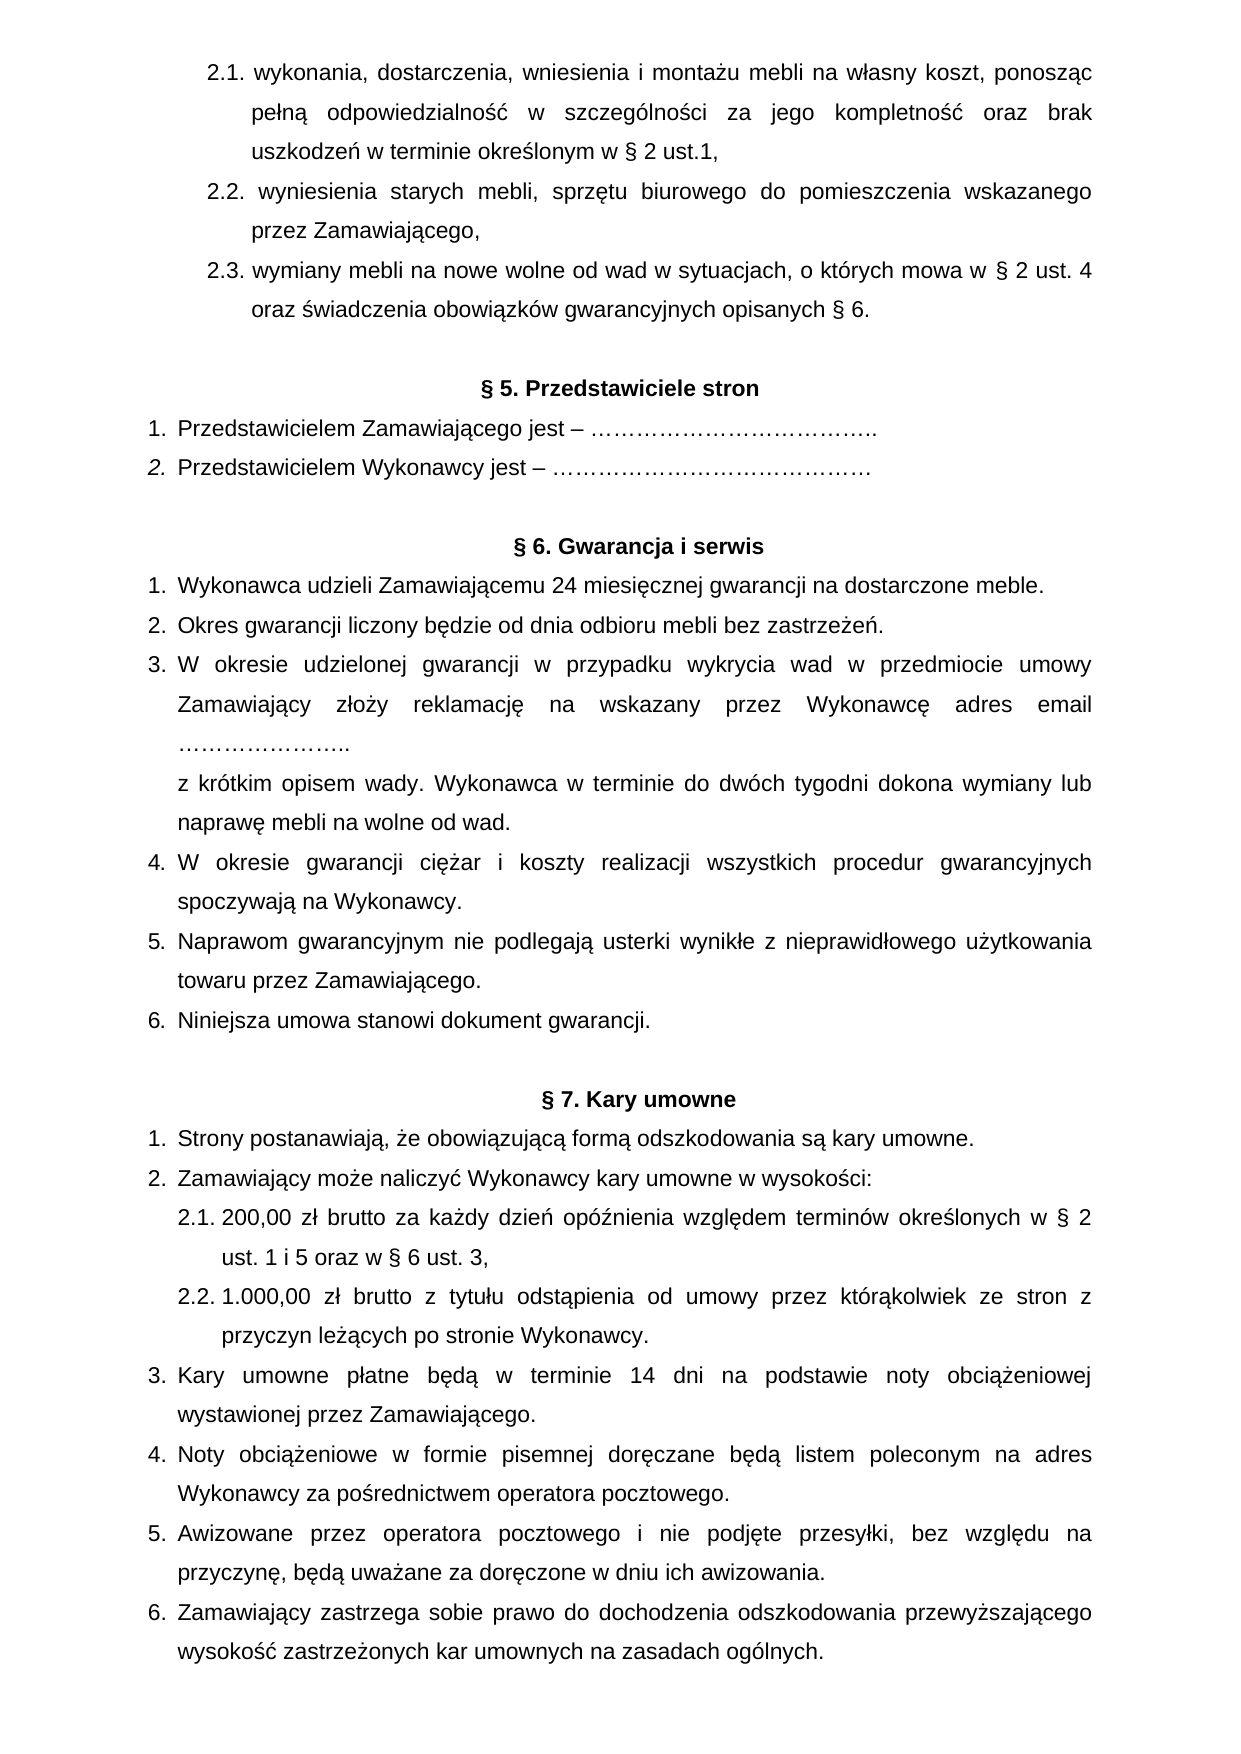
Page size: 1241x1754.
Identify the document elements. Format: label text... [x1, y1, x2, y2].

list Naprawom gwarancyjnym nie podlegają usterki wynikłe z nieprawidłowego użytkowania towaru przez Zamawiającego. [148, 928, 1093, 993]
text § 6. Gwarancja i serwis [185, 533, 1093, 559]
list 200,00 zł brutto za każdy dzień opóźnienia względem terminów określonych w § 2 ust. 1 i 5 oraz w § 6 ust. 3, [177, 1204, 1093, 1270]
list W okresie gwarancji ciężar i koszty realizacji wszystkich procedur gwarancyjnych spoczywają na Wykonawcy. [148, 849, 1093, 914]
list Wykonawca udzieli Zamawiającemu 24 miesięcznej gwarancji na dostarczone meble. [148, 572, 1093, 599]
list Przedstawicielem Zamawiającego jest – ……………………………….. [148, 414, 1093, 441]
list Zamawiający zastrzega sobie prawo do dochodzenia odszkodowania przewyższającego wysokość zastrzeżonych kar umownych na zasadach ogólnych. [148, 1599, 1093, 1665]
list Zamawiający może naliczyć Wykonawcy kary umowne w wysokości: [148, 1164, 1093, 1191]
list Kary umowne płatne będą w terminie 14 dni na podstawie noty obciążeniowej wystawionej przez Zamawiającego. [148, 1362, 1092, 1428]
text 2.1. wykonania, dostarczenia, wniesienia i montażu mebli na własny koszt, ponosząc pełną odpowiedzialność w szczególności za jego kompletność oraz brak uszkodzeń w terminie określonym w § 2 ust.1, [207, 59, 1093, 164]
list 1.000,00 zł brutto z tytułu odstąpienia od umowy przez którąkolwiek ze stron z przyczyn leżących po stronie Wykonawcy. [177, 1283, 1093, 1349]
text 2.3. wymiany mebli na nowe wolne od wad w sytuacjach, o których mowa w § 2 ust. 4 oraz świadczenia obowiązków gwarancyjnych opisanych § 6. [207, 257, 1093, 322]
list W okresie udzielonej gwarancji w przypadku wykrycia wad w przedmiocie umowy Zamawiający złoży reklamację na wskazany przez Wykonawcę adres email ………………….. z krótkim opisem wady. Wykonawca w terminie do dwóch tygodni dokona wymiany lub naprawę mebli na wolne od wad. [148, 651, 1093, 836]
list Strony postanawiają, że obowiązującą formą odszkodowania są kary umowne. [148, 1125, 1093, 1151]
list Niniejsza umowa stanowi dokument gwarancji. [148, 1007, 1093, 1033]
list Noty obciążeniowe w formie pisemnej doręczane będą listem poleconym na adres Wykonawcy za pośrednictwem operatora pocztowego. [148, 1441, 1093, 1507]
text § 7. Kary umowne [185, 1086, 1093, 1112]
list 2.2. wyniesienia starych mebli, sprzętu biurowego do pomieszczenia wskazanego przez Zamawiającego, [207, 178, 1093, 243]
list Przedstawicielem Wykonawcy jest – …………………………………… [148, 454, 1093, 480]
list Okres gwarancji liczony będzie od dnia odbioru mebli bez zastrzeżeń. [148, 612, 1093, 638]
list Awizowane przez operatora pocztowego i nie podjęte przesyłki, bez względu na przyczynę, będą uważane za doręczone w dniu ich awizowania. [148, 1520, 1093, 1586]
text § 5. Przedstawiciele stron [148, 375, 1093, 401]
